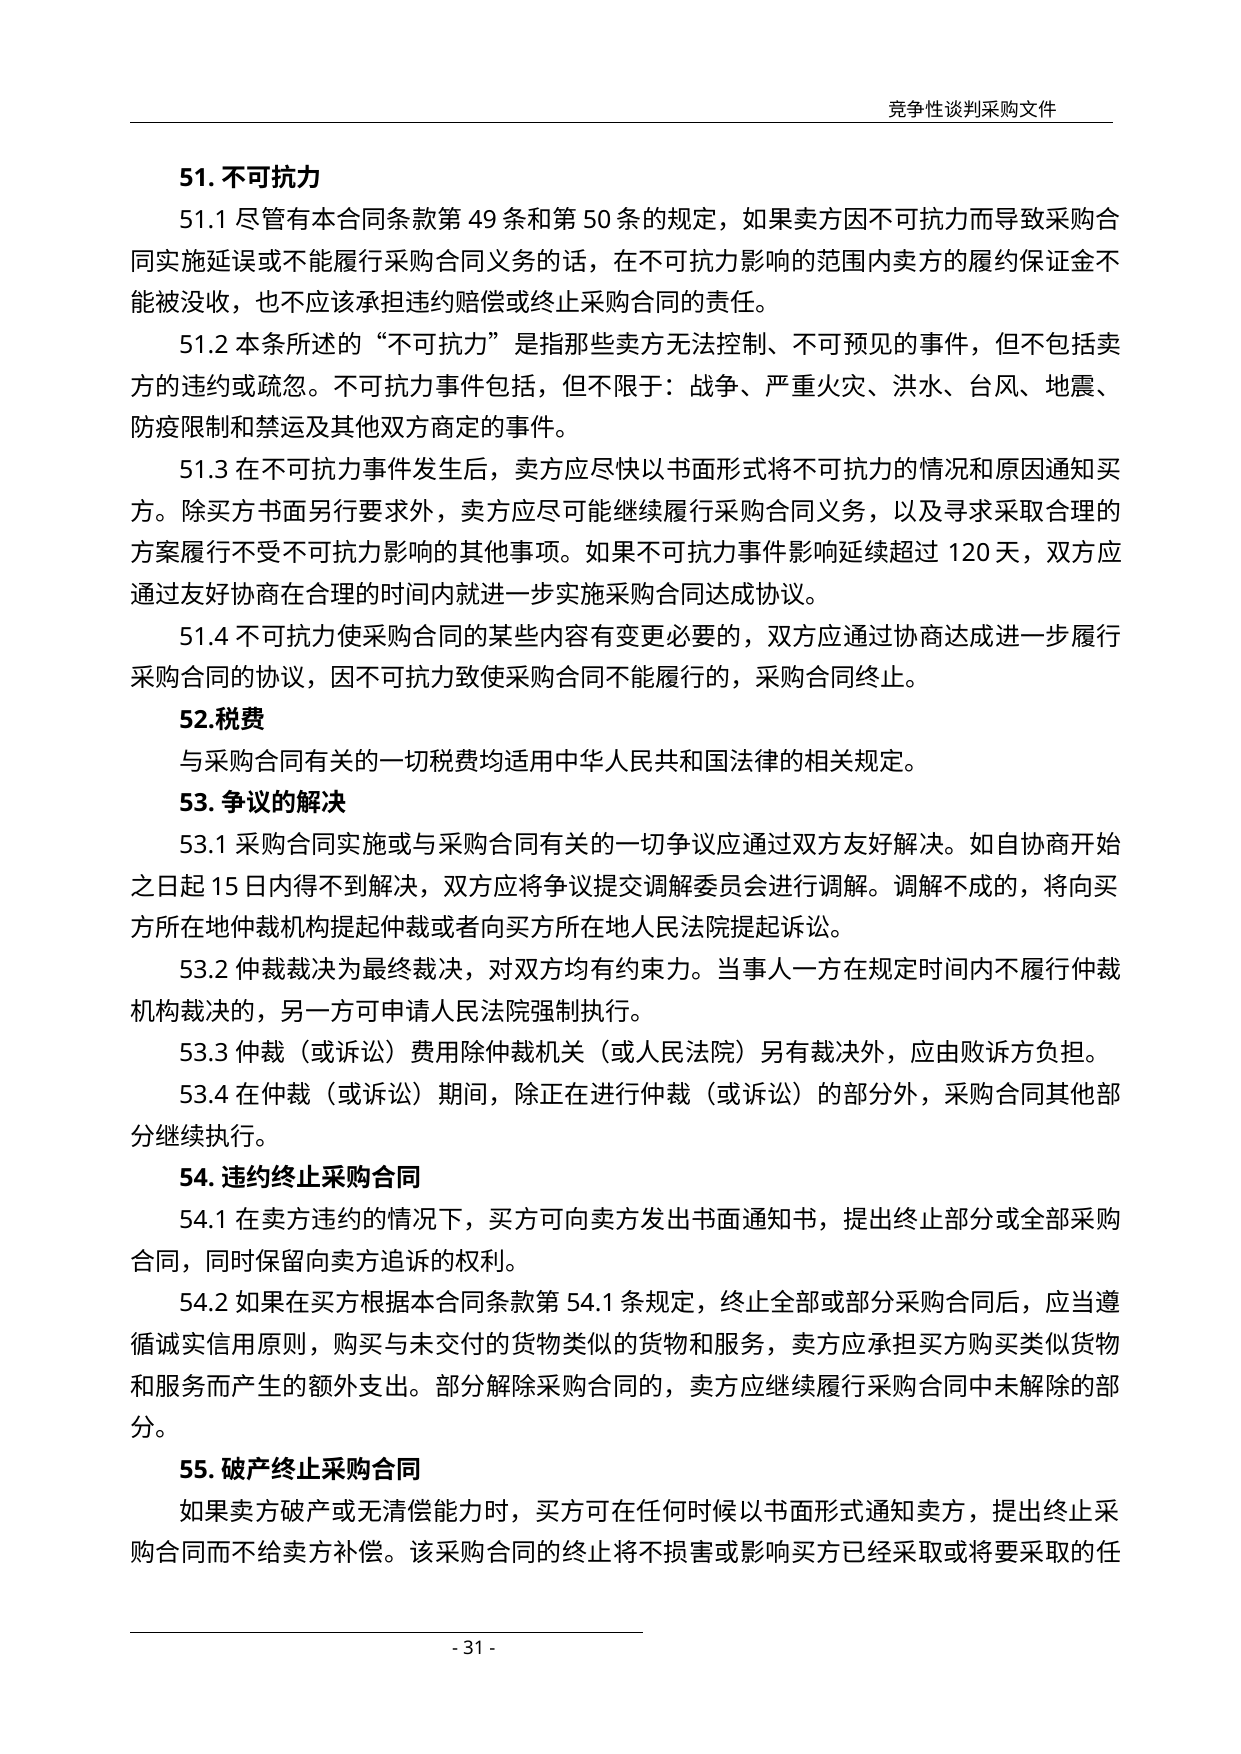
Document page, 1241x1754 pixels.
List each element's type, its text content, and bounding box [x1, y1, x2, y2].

text 51. 不可抗力 [130, 153, 1122, 195]
text 52.税费 [130, 695, 1122, 737]
text 54. 违约终止采购合同 [130, 1153, 1122, 1195]
text 54.1 在卖方违约的情况下，买方可向卖方发出书面通知书，提出终止部分或全部采购合同，同时保留向卖方追诉的权利。 [130, 1195, 1122, 1278]
text 51.4 不可抗力使采购合同的某些内容有变更必要的，双方应通过协商达成进一步履行采购合同的协议，因不可抗力致使采购合同不能履行的，采购合同终止。 [130, 612, 1122, 695]
text 51.2 本条所述的“不可抗力”是指那些卖方无法控制、不可预见的事件，但不包括卖方的违约或疏忽。不可抗力事件包括，但不限于：战争、严重火灾、洪水、台风、地震、防疫限制和禁运及其他双方商定的事件。 [130, 320, 1122, 445]
text 55. 破产终止采购合同 [130, 1445, 1122, 1487]
text 53.4 在仲裁（或诉讼）期间，除正在进行仲裁（或诉讼）的部分外，采购合同其他部分继续执行。 [130, 1070, 1122, 1153]
text 53.2 仲裁裁决为最终裁决，对双方均有约束力。当事人一方在规定时间内不履行仲裁机构裁决的，另一方可申请人民法院强制执行。 [130, 945, 1122, 1028]
text 54.2 如果在买方根据本合同条款第54.1条规定，终止全部或部分采购合同后，应当遵循诚实信用原则，购买与未交付的货物类似的货物和服务，卖方应承担买方购买类似货物和服务而产生的额外支出。部分解除采购合同的，卖方应继续履行采购合同中未解除的部分。 [130, 1278, 1122, 1445]
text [130, 1487, 1122, 1570]
text 与采购合同有关的一切税费均适用中华人民共和国法律的相关规定。 [130, 737, 1122, 778]
text 53. 争议的解决 [130, 778, 1122, 820]
text 53.3 仲裁（或诉讼）费用除仲裁机关（或人民法院）另有裁决外，应由败诉方负担。 [130, 1028, 1122, 1070]
text 51.3 在不可抗力事件发生后，卖方应尽快以书面形式将不可抗力的情况和原因通知买方。除买方书面另行要求外，卖方应尽可能继续履行采购合同义务，以及寻求采取合理的方案履行不受不可抗力影响的其他事项。如果不可抗力事件影响延续超过120天，双方应通过友好协商在合理的时间内就进一步实施采购合同达成协议。 [130, 445, 1122, 612]
text 51.1 尽管有本合同条款第49条和第50条的规定，如果卖方因不可抗力而导致采购合同实施延误或不能履行采购合同义务的话，在不可抗力影响的范围内卖方的履约保证金不能被没收，也不应该承担违约赔偿或终止采购合同的责任。 [130, 195, 1122, 320]
text 53.1 采购合同实施或与采购合同有关的一切争议应通过双方友好解决。如自协商开始之日起15日内得不到解决，双方应将争议提交调解委员会进行调解。调解不成的，将向买方所在地仲裁机构提起仲裁或者向买方所在地人民法院提起诉讼。 [130, 820, 1122, 945]
